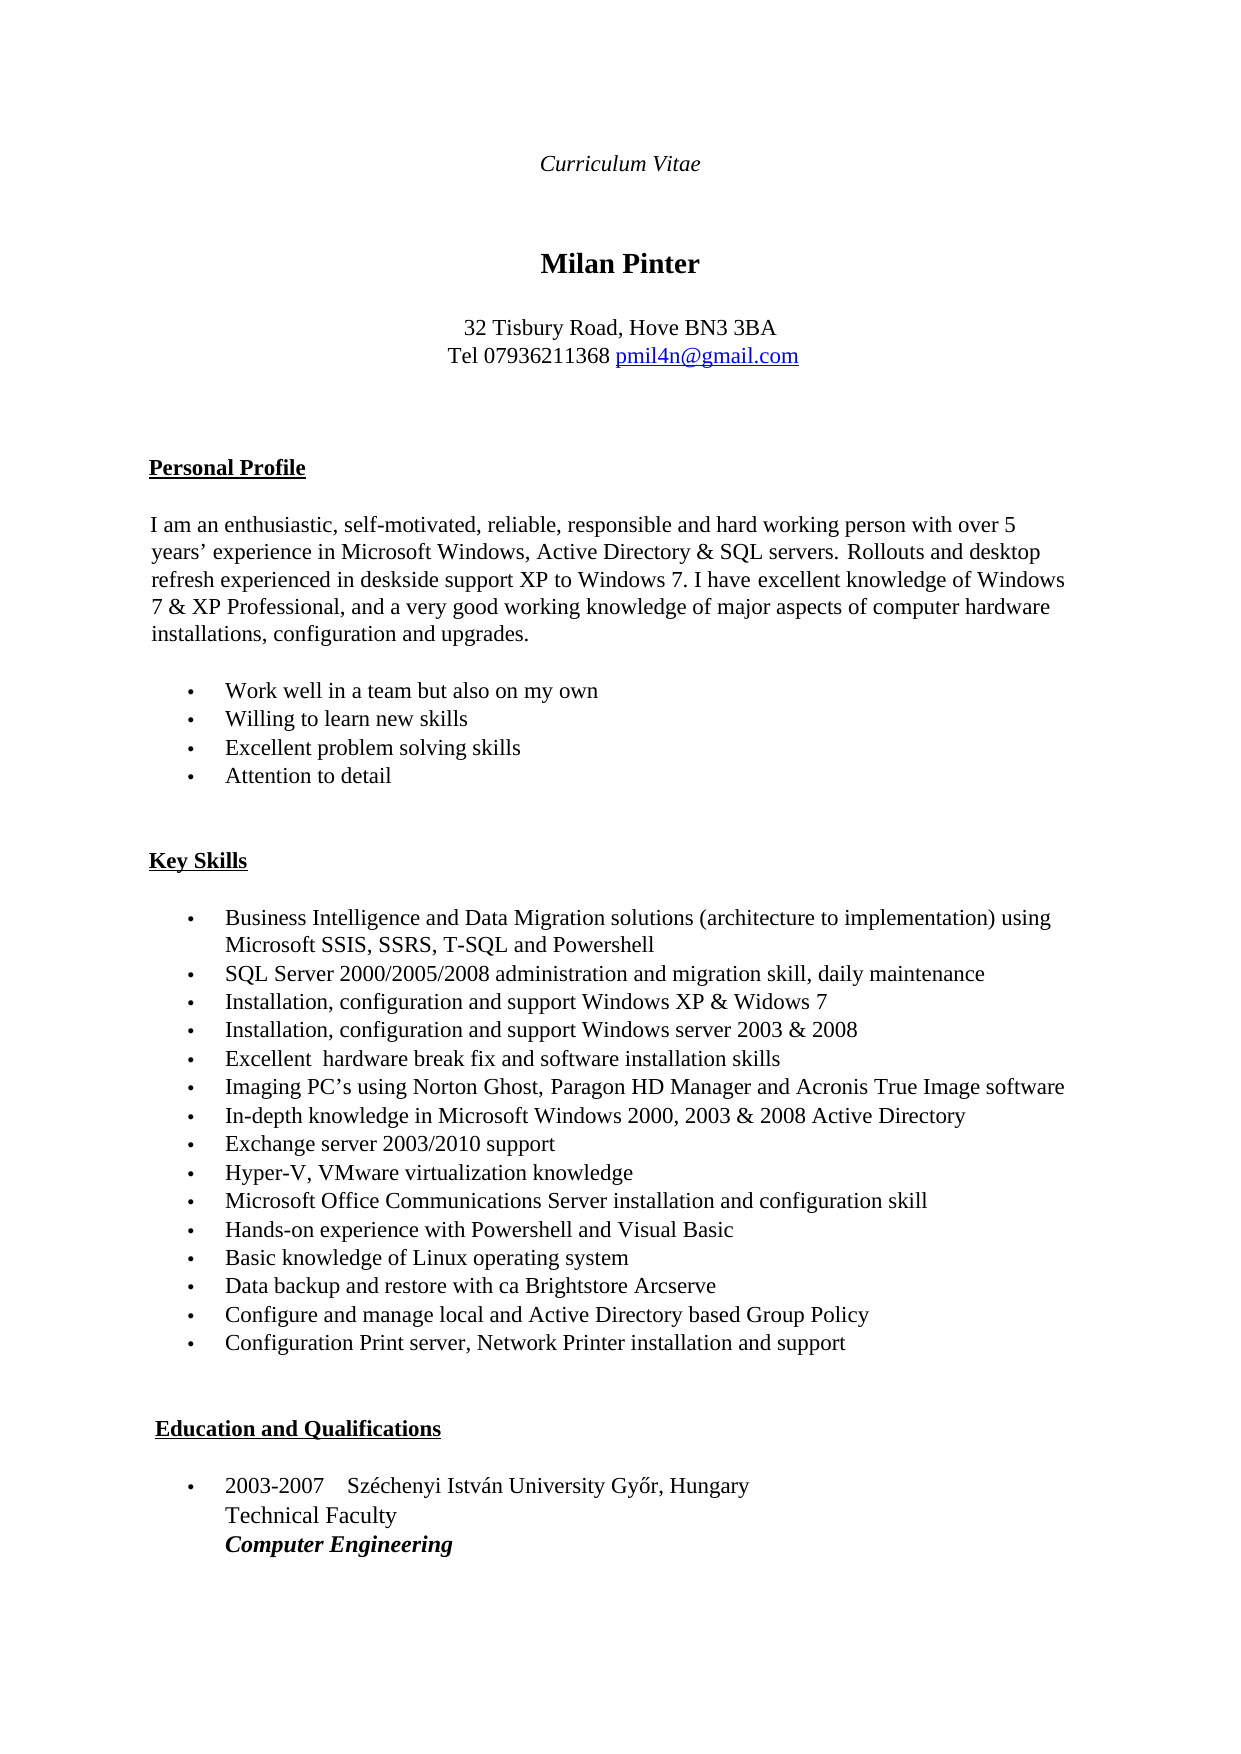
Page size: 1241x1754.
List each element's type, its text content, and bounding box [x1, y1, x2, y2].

text Key Skills [148, 847, 1079, 874]
list Configure and manage local and Active Directory based Group Policy [187, 1301, 1079, 1327]
list Installation, configuration and support Windows XP & Widows 7 [187, 988, 1079, 1014]
list Hands-on experience with Powershell and Visual Basic [187, 1216, 1079, 1242]
list Hyper-V, VMware virtualization knowledge [187, 1159, 1079, 1185]
text Technical Faculty [225, 1501, 924, 1528]
list Installation, configuration and support Windows server 2003 & 2008 [187, 1017, 1079, 1043]
subtitle Milan Pinter [162, 246, 1079, 279]
list SQL Server 2000/2005/2008 administration and migration skill, daily maintenance [187, 960, 1079, 986]
list Data backup and restore with ca Brightstore Arcserve [187, 1272, 1079, 1299]
list Attention to detail [187, 762, 1079, 788]
text I am an enthusiastic, self-motivated, reliable, responsible and hard working person with over 5 years’ experience in Microsoft Windows, Active Directory & SQL servers. Rollouts and desktop refresh experienced in deskside support XP to Windows 7. I have excellent knowledge of Windows 7 & XP Professional, and a very good working knowledge of major aspects of computer hardware installations, configuration and upgrades. [150, 511, 1079, 646]
list Basic knowledge of Linux operating system [187, 1244, 1079, 1270]
text Education and Qualifications [148, 1415, 1079, 1441]
list Configuration Print server, Network Printer installation and support [187, 1329, 1079, 1356]
text Computer Engineering [225, 1530, 1079, 1557]
list Excellent problem solving skills [187, 733, 1079, 760]
list In-depth knowledge in Microsoft Windows 2000, 2003 & 2008 Active Directory [187, 1102, 1079, 1128]
list Willing to learn new skills [187, 705, 1079, 731]
text Tel 07936211368 pmil4n@gmail.com [447, 343, 799, 368]
list Imaging PC’s using Norton Ghost, Paragon HD Manager and Acronis True Image software [187, 1073, 1079, 1100]
list Excellent hardware break fix and software installation skills [187, 1045, 1079, 1071]
text Personal Profile [148, 454, 1079, 481]
list Business Intelligence and Data Migration solutions (architecture to implementation) using Microsoft SSIS, SSRS, T-SQL and Powershell [187, 904, 1079, 958]
text 32 Tisbury Road, Hove BN3 3BA [162, 314, 1079, 341]
list Work well in a team but also on my own [187, 677, 1079, 703]
list Exchange server 2003/2010 support [187, 1130, 1079, 1157]
list 2003-2007 Széchenyi István University Győr, Hungary [187, 1472, 1079, 1499]
text Curriculum Vitae [162, 150, 1079, 177]
list Microsoft Office Communications Server installation and configuration skill [187, 1187, 1079, 1213]
